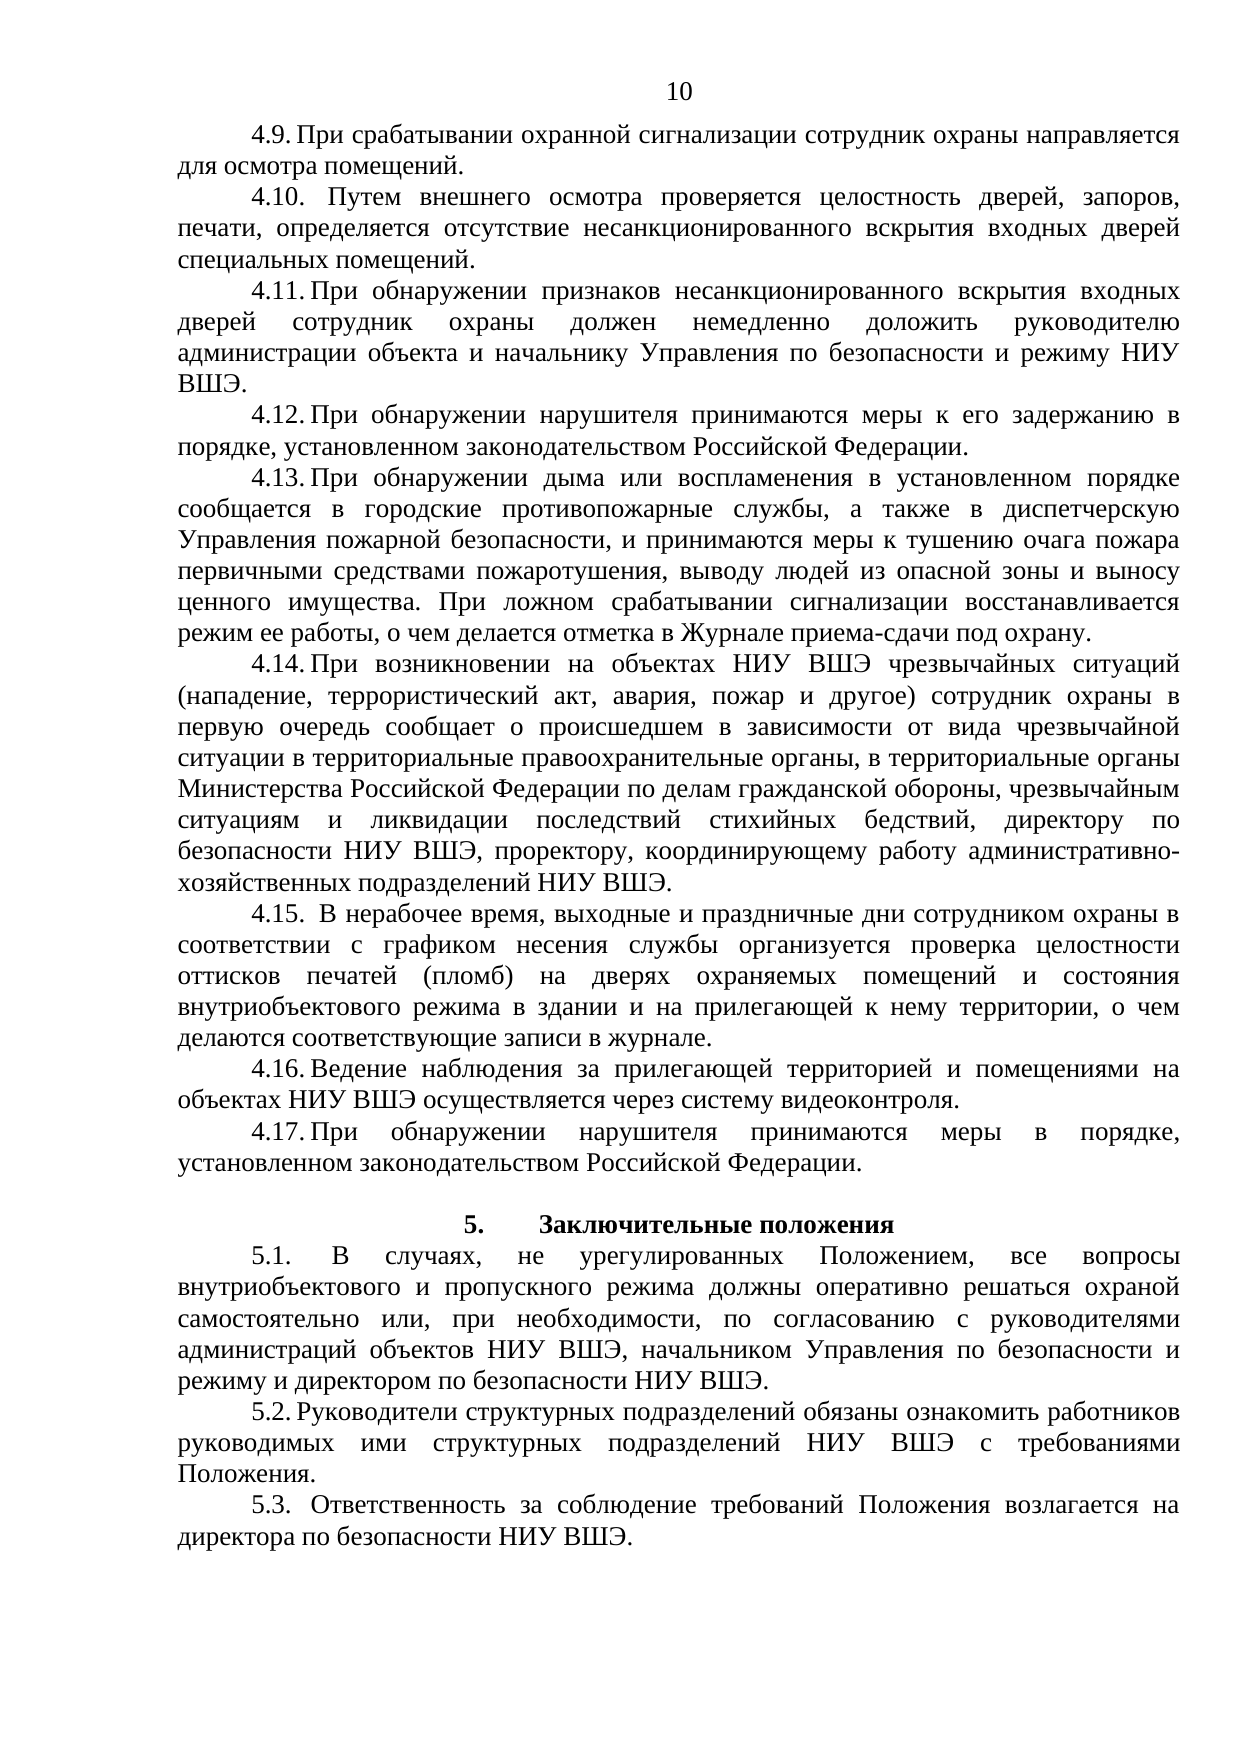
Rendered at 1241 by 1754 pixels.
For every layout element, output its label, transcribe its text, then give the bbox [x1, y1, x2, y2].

list При обнаружении признаков несанкционированного вскрытия входных дверей сотрудник охраны должен немедленно доложить руководителю администрации объекта и начальнику Управления по безопасности и режиму НИУ ВШЭ. [177, 274, 1181, 398]
list Ответственность за соблюдение требований Положения возлагается на директора по безопасности НИУ ВШЭ. [177, 1488, 1181, 1551]
list Руководители структурных подразделений обязаны ознакомить работников руководимых ими структурных подразделений НИУ ВШЭ с требованиями Положения. [177, 1395, 1181, 1488]
list В нерабочее время, выходные и праздничные дни сотрудником охраны в соответствии с графиком несения службы организуется проверка целостности оттисков печатей (пломб) на дверях охраняемых помещений и состояния внутриобъектового режима в здании и на прилегающей к нему территории, о чем делаются соответствующие записи в журнале. [177, 897, 1181, 1052]
list При обнаружении дыма или воспламенения в установленном порядке сообщается в городские противопожарные службы, а также в диспетчерскую Управления пожарной безопасности, и принимаются меры к тушению очага пожара первичными средствами пожаротушения, выводу людей из опасной зоны и выносу ценного имущества. При ложном срабатывании сигнализации восстанавливается режим ее работы, о чем делается отметка в Журнале приема-сдачи под охрану. [177, 461, 1181, 648]
list При обнаружении нарушителя принимаются меры в порядке, установленном законодательством Российской Федерации. [177, 1115, 1181, 1177]
list При срабатывании охранной сигнализации сотрудник охраны направляется для осмотра помещений. [177, 118, 1181, 180]
list В случаях, не урегулированных Положением, все вопросы внутриобъектового и пропускного режима должны оперативно решаться охраной самостоятельно или, при необходимости, по согласованию с руководителями администраций объектов НИУ ВШЭ, начальником Управления по безопасности и режиму и директором по безопасности НИУ ВШЭ. [177, 1239, 1181, 1395]
list При возникновении на объектах НИУ ВШЭ чрезвычайных ситуаций (нападение, террористический акт, авария, пожар и другое) сотрудник охраны в первую очередь сообщает о происшедшем в зависимости от вида чрезвычайной ситуации в территориальные правоохранительные органы, в территориальные органы Министерства Российской Федерации по делам гражданской обороны, чрезвычайным ситуациям и ликвидации последствий стихийных бедствий, директору по безопасности НИУ ВШЭ, проректору, координирующему работу административно-хозяйственных подразделений НИУ ВШЭ. [177, 648, 1181, 897]
list Заключительные положения [177, 1208, 1181, 1239]
list При обнаружении нарушителя принимаются меры к его задержанию в порядке, установленном законодательством Российской Федерации. [177, 398, 1181, 461]
list Ведение наблюдения за прилегающей территорией и помещениями на объектах НИУ ВШЭ осуществляется через систему видеоконтроля. [177, 1052, 1181, 1115]
list Путем внешнего осмотра проверяется целостность дверей, запоров, печати, определяется отсутствие несанкционированного вскрытия входных дверей специальных помещений. [177, 180, 1181, 274]
